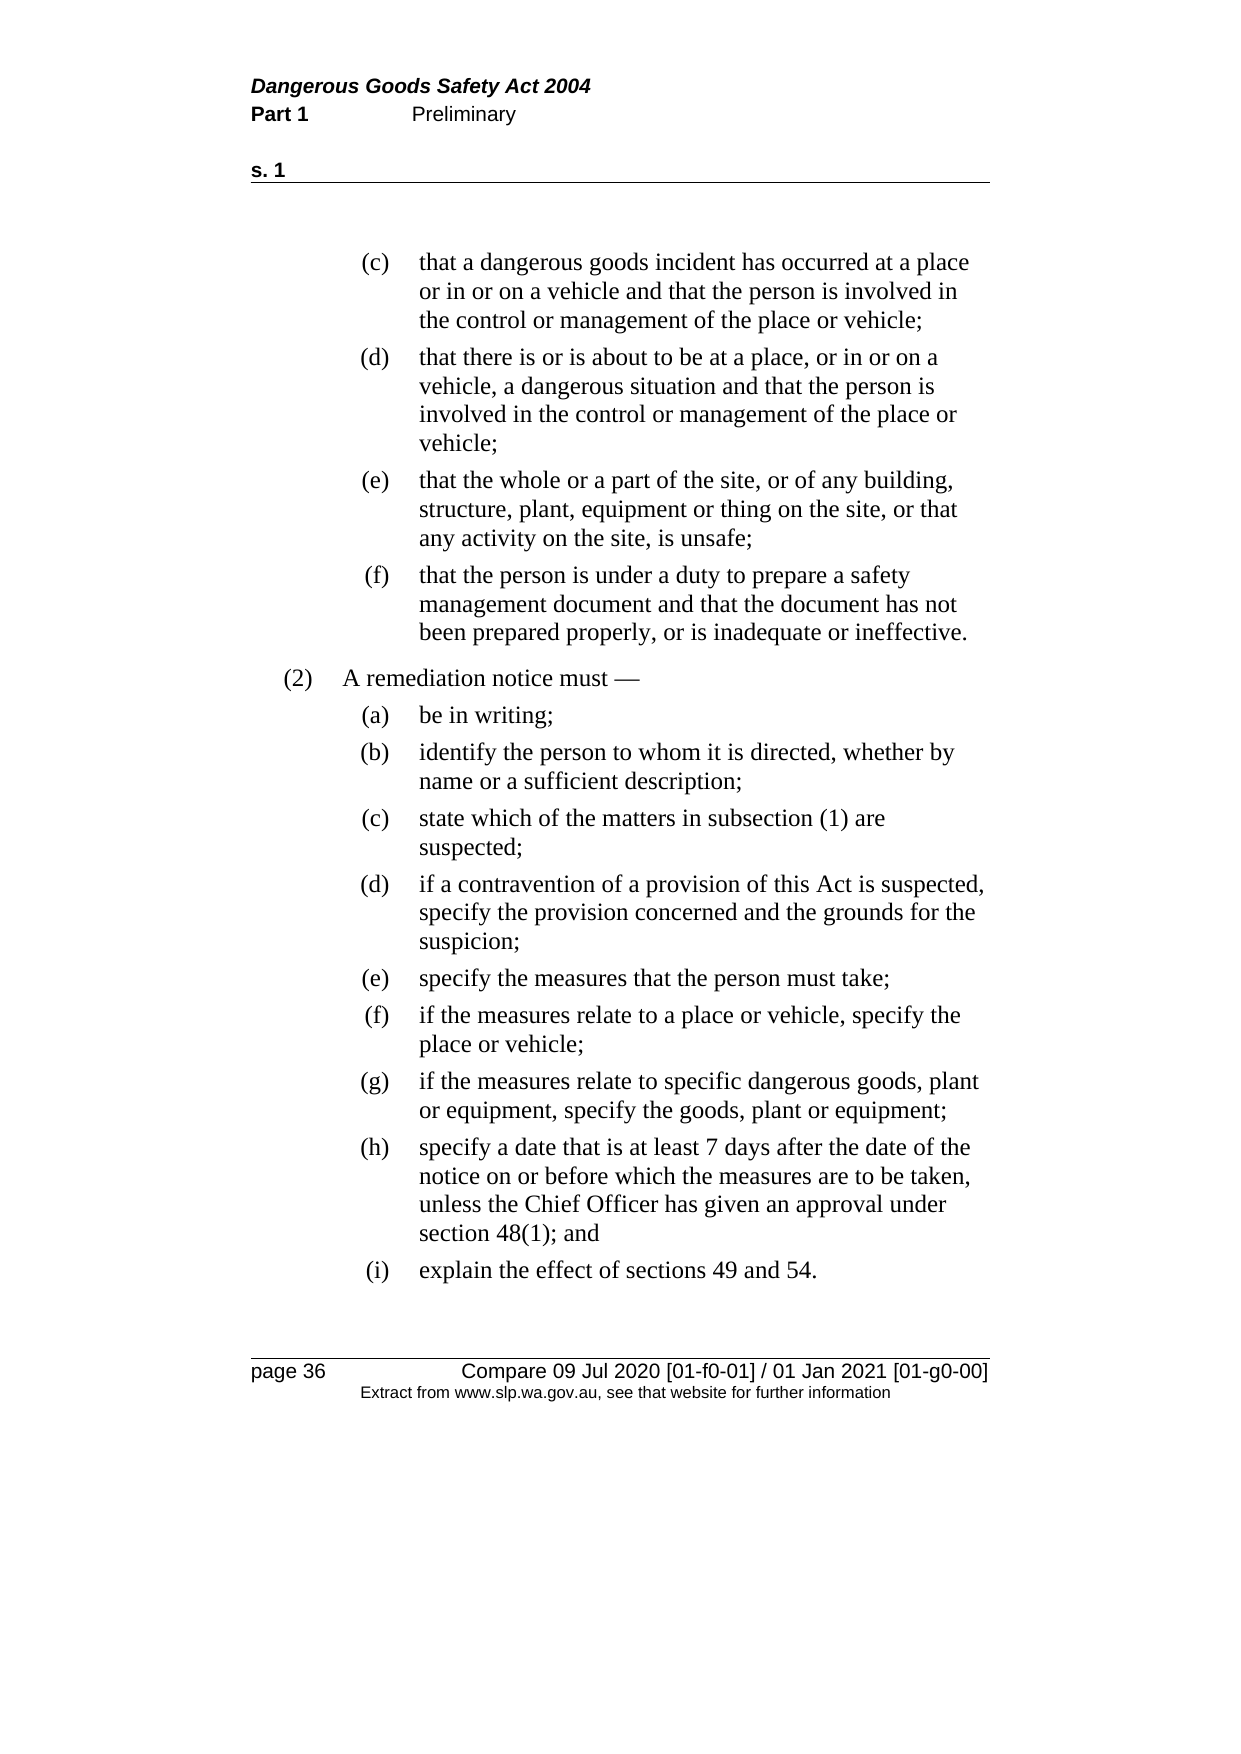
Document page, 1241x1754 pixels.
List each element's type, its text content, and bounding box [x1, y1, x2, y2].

text (d) if a contravention of a provision of this Act is suspected, specify the provision concerned and the grounds for the suspicion; [251, 869, 990, 955]
text (f) if the measures relate to a place or vehicle, specify the place or vehicle; [251, 1000, 990, 1058]
text (i) explain the effect of sections 49 and 54. [251, 1255, 990, 1284]
text (a) be in writing; [251, 700, 990, 729]
text (f) that the person is under a duty to prepare a safety management document and that the document has not been prepared properly, or is inadequate or ineffective. [251, 560, 990, 646]
text (2) A remediation notice must — [251, 663, 990, 692]
text (e) specify the measures that the person must take; [251, 963, 990, 992]
text (b) identify the person to whom it is directed, whether by name or a sufficient description; [251, 737, 990, 794]
text (e) that the whole or a part of the site, or of any building, structure, plant, equipment or thing on the site, or that any activity on the site, is unsafe; [251, 465, 990, 552]
text (d) that there is or is about to be at a place, or in or on a vehicle, a dangerous situation and that the person is involved in the control or management of the place or vehicle; [251, 342, 990, 457]
text (g) if the measures relate to specific dangerous goods, plant or equipment, specify the goods, plant or equipment; [251, 1066, 990, 1124]
text (h) specify a date that is at least 7 days after the date of the notice on or before which the measures are to be taken, unless the Chief Officer has given an approval under section 48(1); and [251, 1132, 990, 1247]
text (c) state which of the matters in subsection (1) are suspected; [251, 803, 990, 860]
text (c) that a dangerous goods incident has occurred at a place or in or on a vehicle and that the person is involved in the control or management of the place or vehicle; [251, 247, 990, 334]
